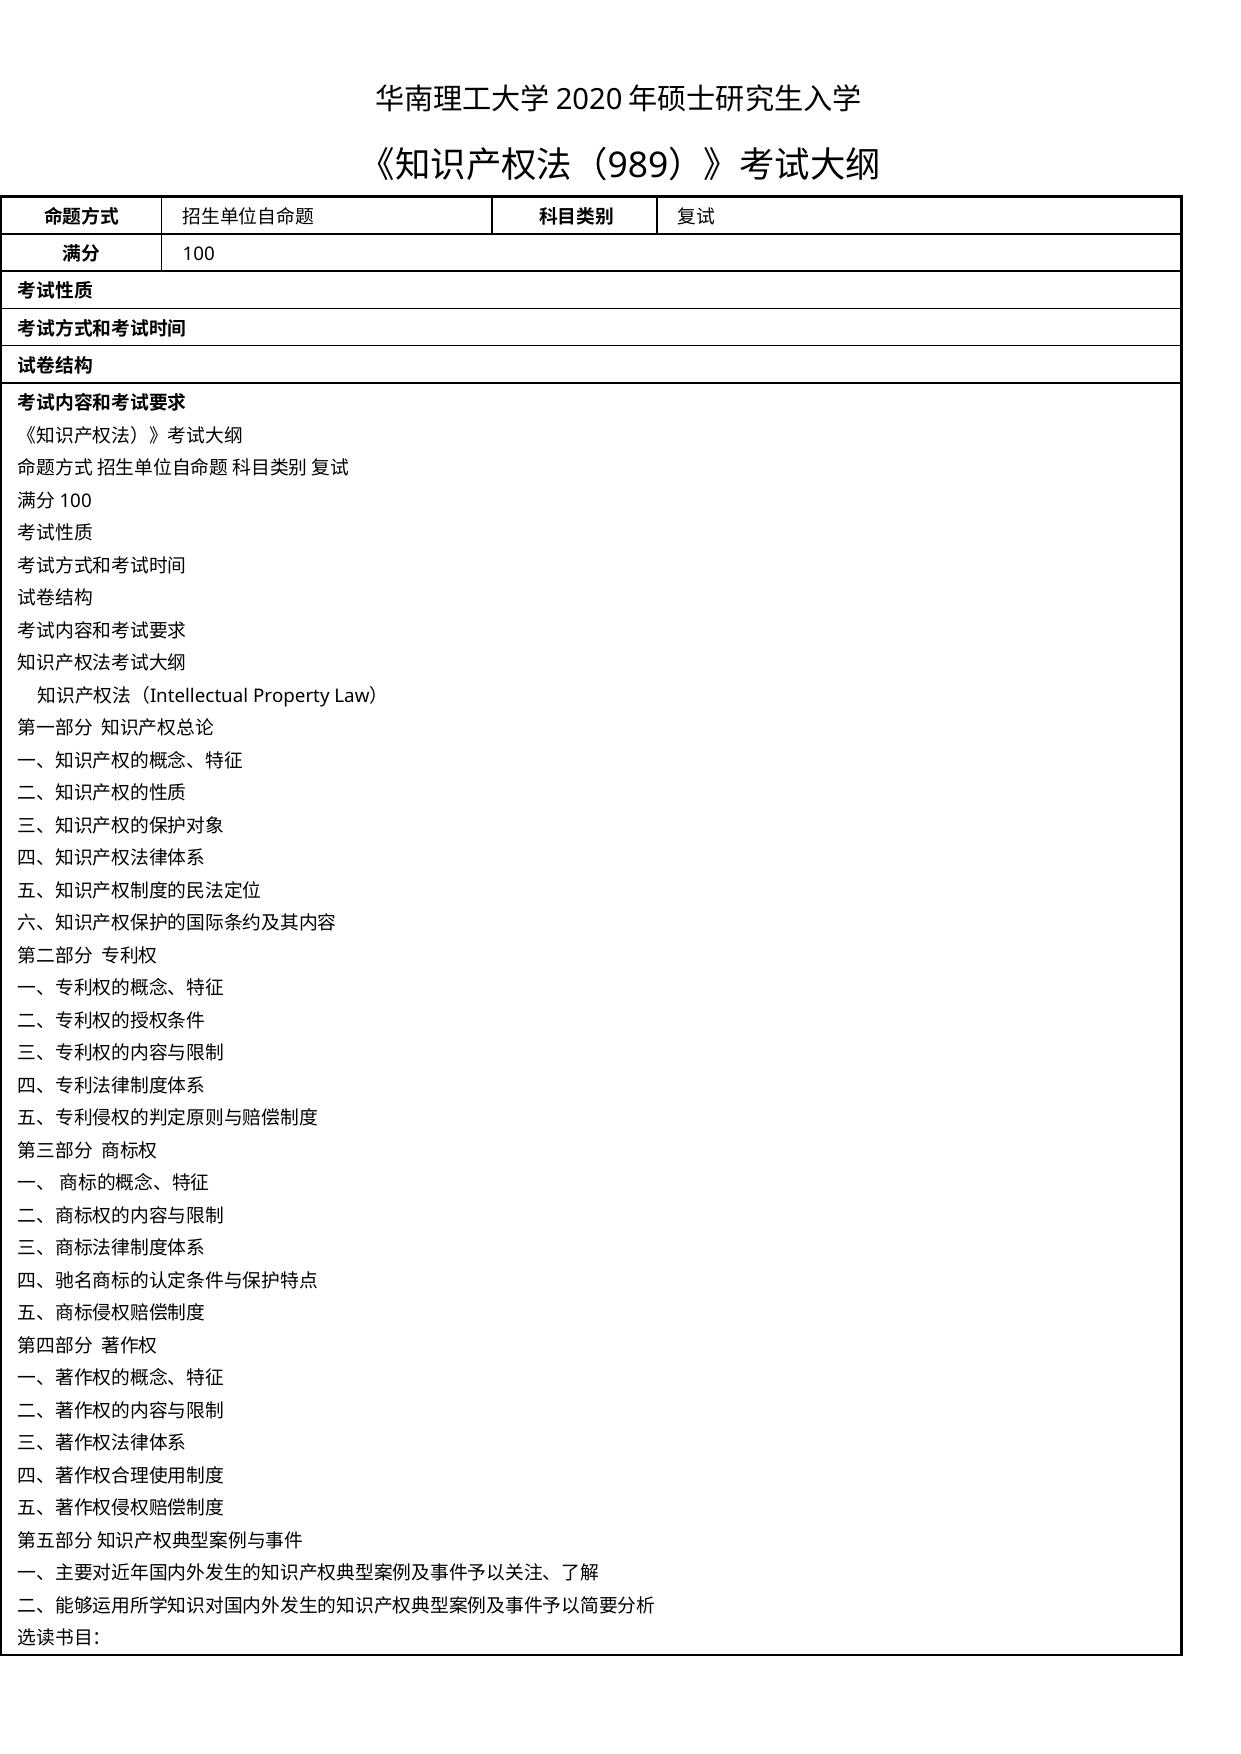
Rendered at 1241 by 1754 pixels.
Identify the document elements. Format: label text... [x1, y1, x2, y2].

table_header 招生单位自命题 [162, 198, 491, 233]
table_header 科目类别 [493, 198, 656, 233]
table_cell 试卷结构 [2, 346, 1180, 382]
text 华南理工大学2020年硕士研究生入学 《知识产权法（989）》考试大纲 [59, 64, 1181, 194]
table_header 复试 [658, 198, 1180, 233]
table_cell 满分 [2, 235, 161, 270]
table_cell 100 [162, 235, 1180, 270]
table_cell 考试性质 [2, 272, 1180, 308]
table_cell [2, 384, 1180, 1654]
table_cell 考试方式和考试时间 [2, 309, 1180, 345]
table_header 命题方式 [2, 198, 161, 233]
